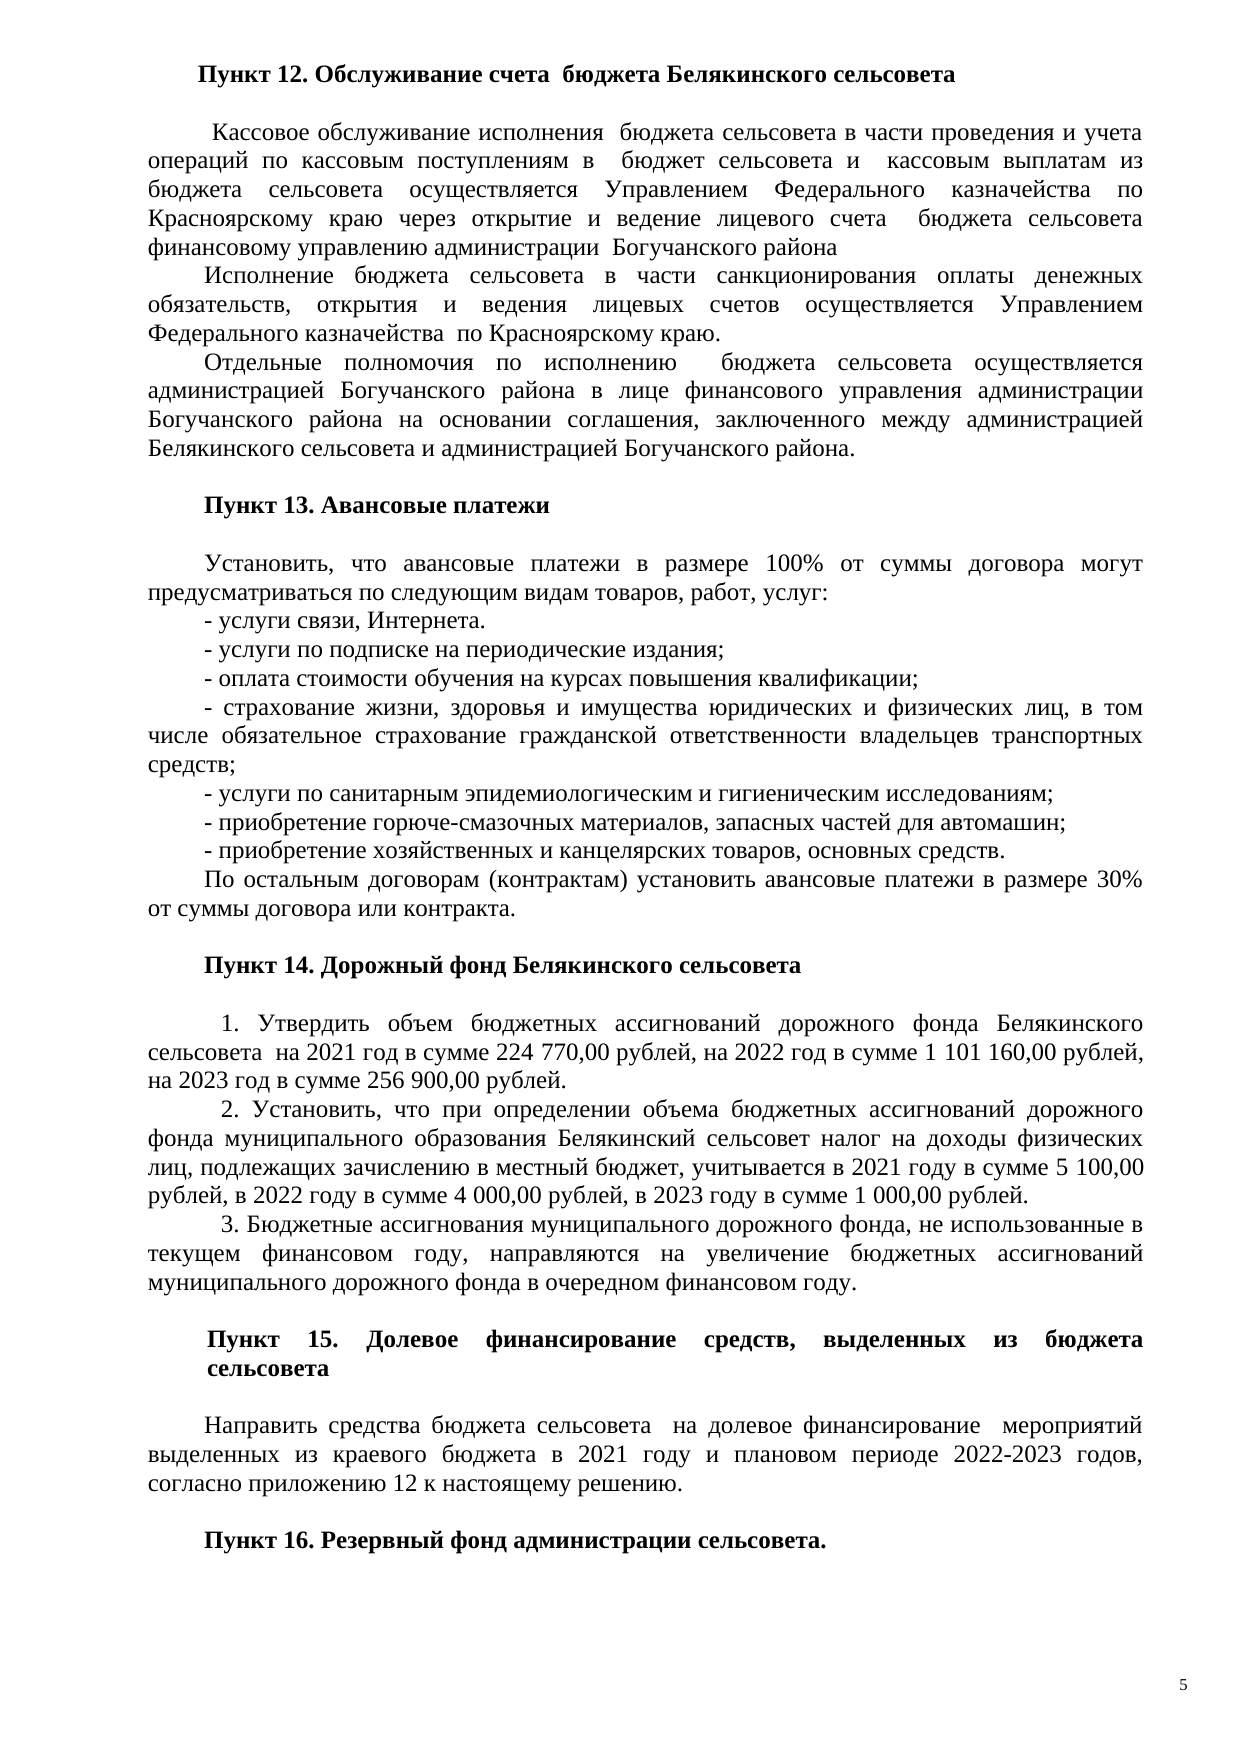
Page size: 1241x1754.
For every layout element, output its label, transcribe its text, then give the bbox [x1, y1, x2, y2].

text - страхование жизни, здоровья и имущества юридических и физических лиц, в том числе обязательное страхование гражданской ответственности владельцев транспортных средств; [148, 692, 1144, 778]
text - приобретение хозяйственных и канцелярских товаров, основных средств. [148, 835, 1144, 864]
text - услуги связи, Интернета. [148, 605, 1144, 634]
text Отдельные полномочия по исполнению бюджета сельсовета осуществляется администрацией Богучанского района в лице финансового управления администрации Богучанского района на основании соглашения, заключенного между администрацией Белякинского сельсовета и администрацией Богучанского района. [148, 347, 1144, 462]
text Пункт 14. Дорожный фонд Белякинского сельсовета [148, 950, 1144, 979]
text Установить, что авансовые платежи в размере 100% от суммы договора могут предусматриваться по следующим видам товаров, работ, услуг: [148, 548, 1144, 605]
text Исполнение бюджета сельсовета в части санкционирования оплаты денежных обязательств, открытия и ведения лицевых счетов осуществляется Управлением Федерального казначейства по Красноярскому краю. [148, 260, 1144, 347]
text Пункт 16. Резервный фонд администрации сельсовета. [148, 1525, 1144, 1554]
text - услуги по санитарным эпидемиологическим и гигиеническим исследованиям; [148, 778, 1144, 807]
text Пункт 13. Авансовые платежи [148, 490, 1144, 519]
text По остальным договорам (контрактам) установить авансовые платежи в размере 30% от суммы договора или контракта. [148, 864, 1144, 922]
text Пункт 15. Долевое финансирование средств, выделенных из бюджета сельсовета [207, 1324, 1144, 1382]
text - приобретение горюче-смазочных материалов, запасных частей для автомашин; [148, 807, 1144, 835]
text Пункт 12. Обслуживание счета бюджета Белякинского сельсовета [148, 59, 1144, 88]
text - услуги по подписке на периодические издания; [148, 634, 1144, 663]
text 3. Бюджетные ассигнования муниципального дорожного фонда, не использованные в текущем финансовом году, направляются на увеличение бюджетных ассигнований муниципального дорожного фонда в очередном финансовом году. [148, 1209, 1144, 1295]
text 2. Установить, что при определении объема бюджетных ассигнований дорожного фонда муниципального образования Белякинский сельсовет налог на доходы физических лиц, подлежащих зачислению в местный бюджет, учитывается в 2021 году в сумме 5 100,00 рублей, в 2022 году в сумме 4 000,00 рублей, в 2023 году в сумме 1 000,00 рублей. [148, 1094, 1144, 1209]
text Направить средства бюджета сельсовета на долевое финансирование мероприятий выделенных из краевого бюджета в 2021 году и плановом периоде 2022-2023 годов, согласно приложению 12 к настоящему решению. [148, 1410, 1144, 1497]
text - оплата стоимости обучения на курсах повышения квалификации; [148, 663, 1144, 692]
text 1. Утвердить объем бюджетных ассигнований дорожного фонда Белякинского сельсовета на 2021 год в сумме 224 770,00 рублей, на 2022 год в сумме 1 101 160,00 рублей, на 2023 год в сумме 256 900,00 рублей. [148, 1008, 1144, 1094]
text Кассовое обслуживание исполнения бюджета сельсовета в части проведения и учета операций по кассовым поступлениям в бюджет сельсовета и кассовым выплатам из бюджета сельсовета осуществляется Управлением Федерального казначейства по Красноярскому краю через открытие и ведение лицевого счета бюджета сельсовета финансовому управлению администрации Богучанского района [148, 117, 1144, 260]
